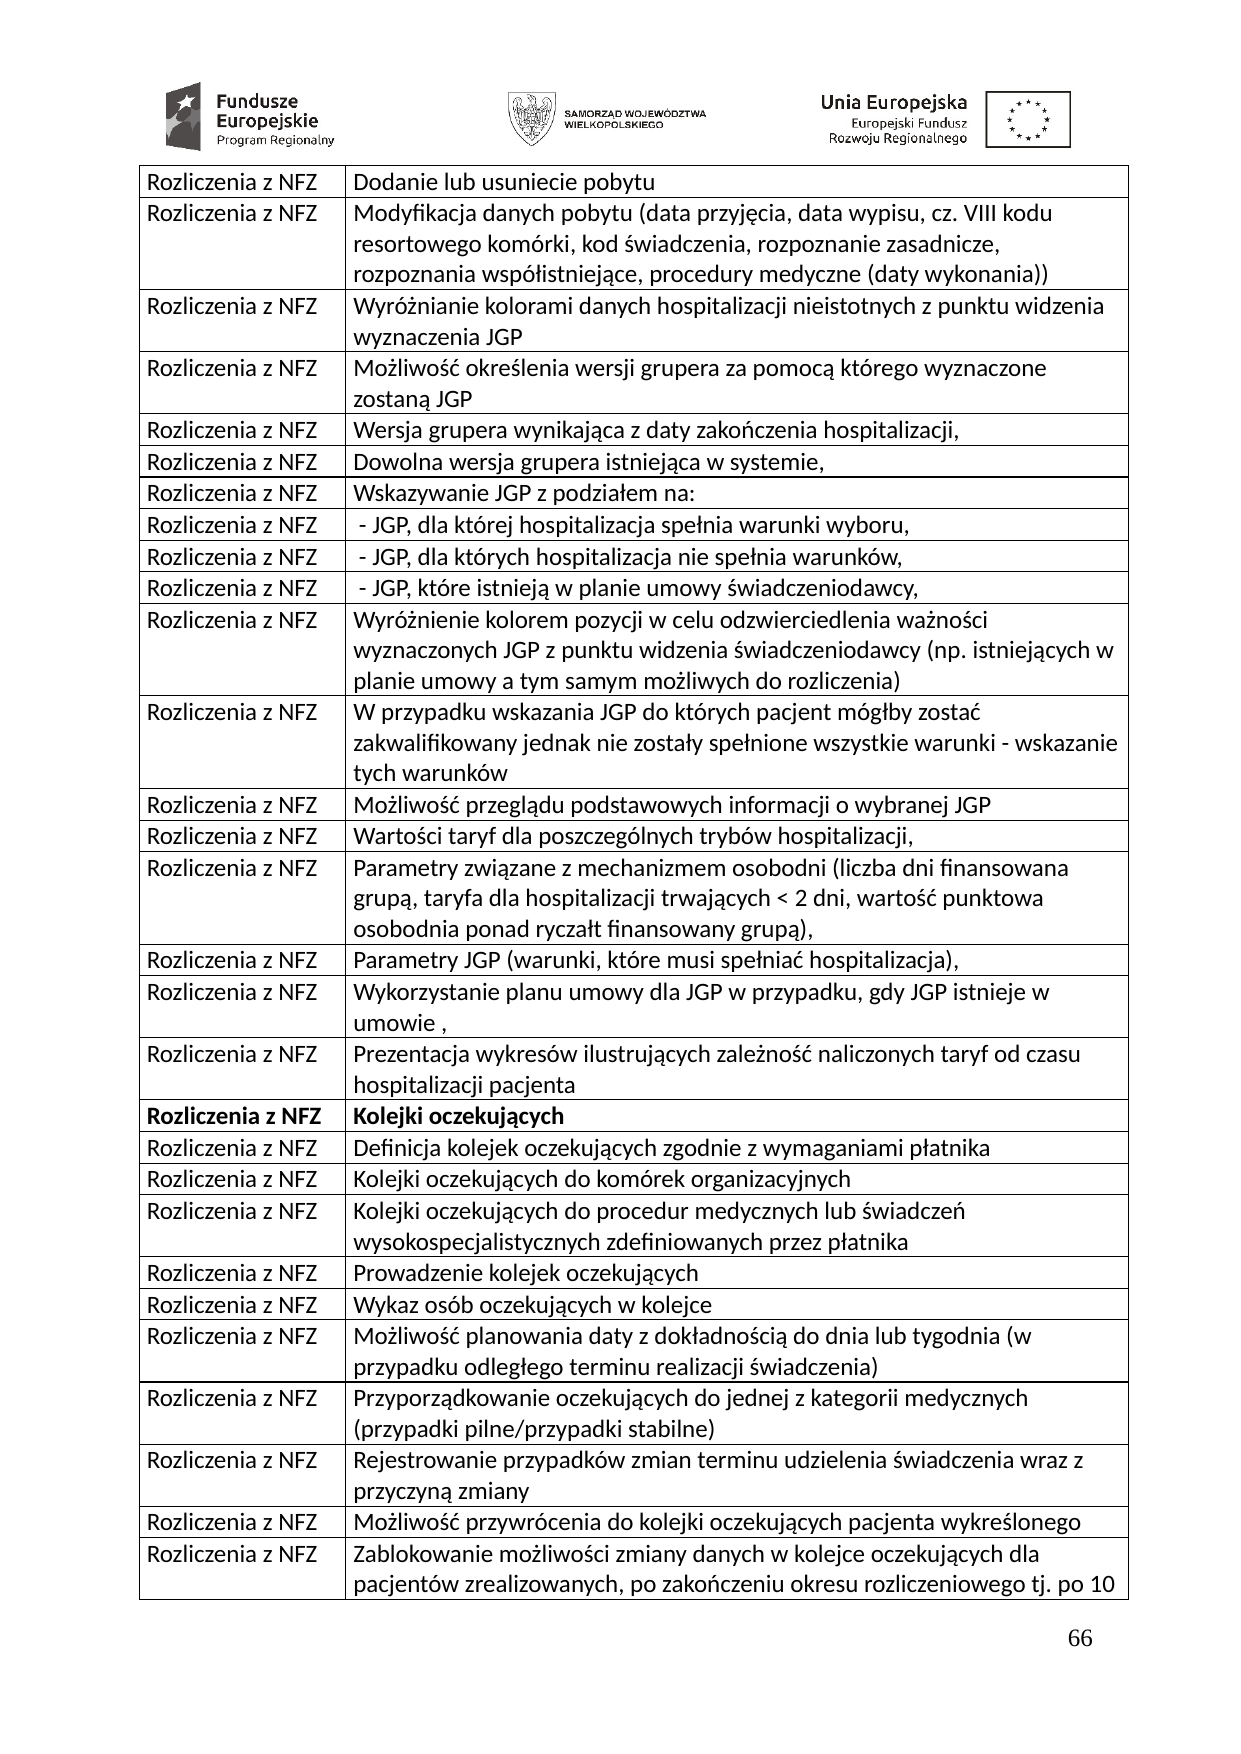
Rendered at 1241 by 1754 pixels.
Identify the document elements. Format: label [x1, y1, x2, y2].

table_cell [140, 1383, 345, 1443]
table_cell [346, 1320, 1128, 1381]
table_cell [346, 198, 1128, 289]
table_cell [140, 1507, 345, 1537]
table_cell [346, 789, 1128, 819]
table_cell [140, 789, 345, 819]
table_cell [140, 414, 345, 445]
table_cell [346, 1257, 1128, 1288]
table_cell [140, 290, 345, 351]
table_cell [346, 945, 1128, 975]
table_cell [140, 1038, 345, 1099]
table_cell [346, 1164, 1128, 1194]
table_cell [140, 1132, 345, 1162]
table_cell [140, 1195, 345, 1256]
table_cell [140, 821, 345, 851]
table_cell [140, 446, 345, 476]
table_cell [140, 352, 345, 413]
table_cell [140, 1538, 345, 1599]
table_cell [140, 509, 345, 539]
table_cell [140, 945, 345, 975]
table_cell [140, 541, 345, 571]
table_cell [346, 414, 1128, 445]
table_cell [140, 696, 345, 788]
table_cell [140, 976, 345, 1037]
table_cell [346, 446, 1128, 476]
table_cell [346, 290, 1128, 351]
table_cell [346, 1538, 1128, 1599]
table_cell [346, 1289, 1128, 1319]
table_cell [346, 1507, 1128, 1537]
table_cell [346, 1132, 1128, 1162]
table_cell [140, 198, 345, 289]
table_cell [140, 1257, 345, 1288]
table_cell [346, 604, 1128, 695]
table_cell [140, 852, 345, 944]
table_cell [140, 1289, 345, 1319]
picture [147, 73, 1089, 165]
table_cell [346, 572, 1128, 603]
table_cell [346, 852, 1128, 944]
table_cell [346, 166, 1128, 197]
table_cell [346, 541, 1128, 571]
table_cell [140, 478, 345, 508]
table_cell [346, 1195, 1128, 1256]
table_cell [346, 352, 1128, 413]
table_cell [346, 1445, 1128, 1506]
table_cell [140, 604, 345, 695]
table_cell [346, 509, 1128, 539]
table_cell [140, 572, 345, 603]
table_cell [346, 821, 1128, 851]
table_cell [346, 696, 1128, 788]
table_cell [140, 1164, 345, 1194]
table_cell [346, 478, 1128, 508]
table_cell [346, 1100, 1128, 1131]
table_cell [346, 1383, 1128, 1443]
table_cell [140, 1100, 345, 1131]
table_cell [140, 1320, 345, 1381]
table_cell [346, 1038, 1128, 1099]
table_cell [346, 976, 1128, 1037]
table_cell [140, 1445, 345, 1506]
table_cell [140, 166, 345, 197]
